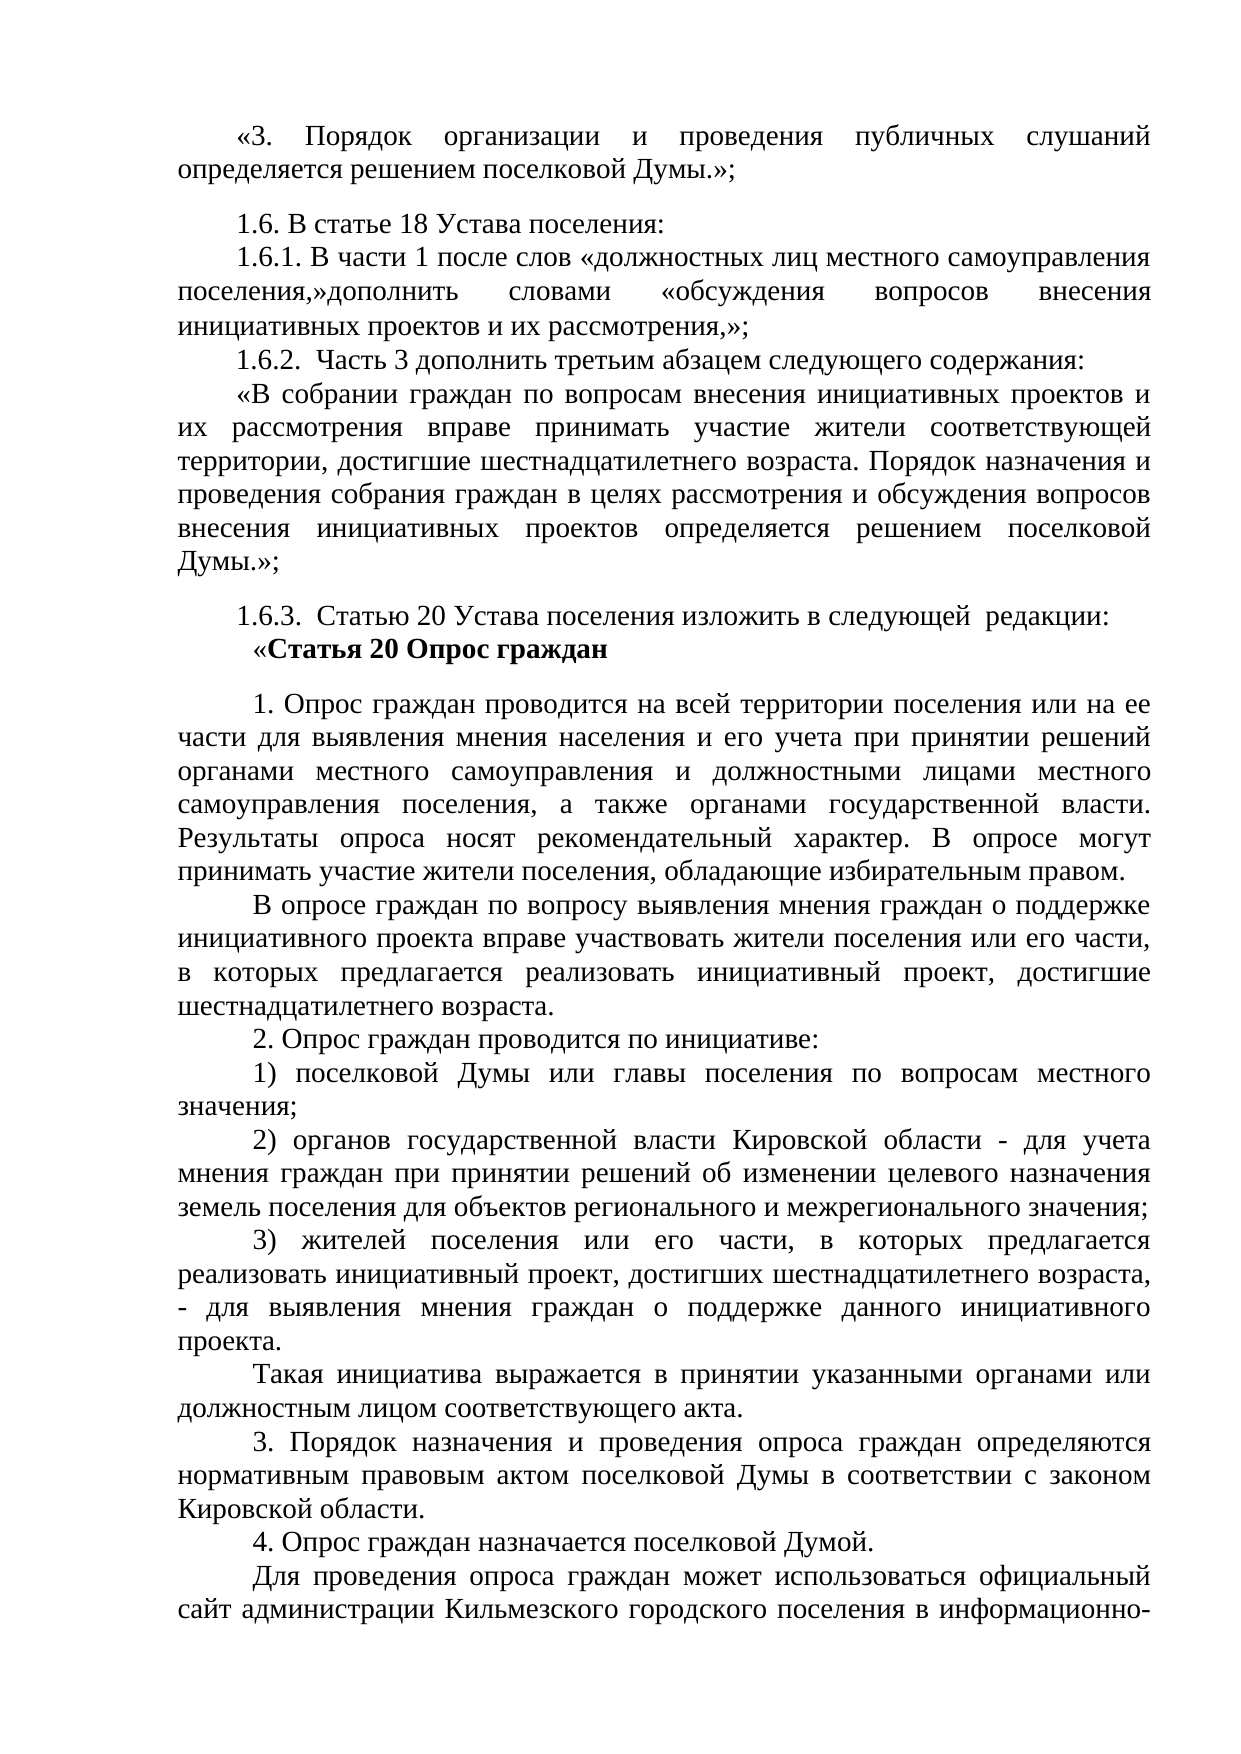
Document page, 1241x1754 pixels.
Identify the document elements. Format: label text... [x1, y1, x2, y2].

list 2. Опрос граждан проводится по инициативе: [177, 1021, 1152, 1055]
list 1) поселковой Думы или главы поселения по вопросам местного значения; [177, 1055, 1152, 1122]
list 2) органов государственной власти Кировской области - для учета мнения граждан при принятии решений об изменении целевого назначения земель поселения для объектов регионального и межрегионального значения; [177, 1122, 1152, 1222]
list 3) жителей поселения или его части, в которых предлагается реализовать инициативный проект, достигших шестнадцатилетнего возраста, - для выявления мнения граждан о поддержке данного инициативного проекта. [177, 1222, 1152, 1357]
list 1.6.3. Статью 20 Устава поселения изложить в следующей редакции: [177, 598, 1152, 631]
text 1.6. В статье 18 Устава поселения: [177, 206, 1152, 239]
list «Статья 20 Опрос граждан [177, 631, 1152, 665]
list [177, 1558, 1152, 1625]
text 1.6.1. В части 1 после слов «должностных лиц местного самоуправления поселения,»дополнить словами «обсуждения вопросов внесения инициативных проектов и их рассмотрения,»; [177, 239, 1152, 342]
text «3. Порядок организации и проведения публичных слушаний определяется решением поселковой Думы.»; [177, 118, 1152, 185]
text 1.6.2. Часть 3 дополнить третьим абзацем следующего содержания: [177, 342, 1152, 376]
list В опросе граждан по вопросу выявления мнения граждан о поддержке инициативного проекта вправе участвовать жители поселения или его части, в которых предлагается реализовать инициативный проект, достигшие шестнадцатилетнего возраста. [177, 887, 1152, 1021]
list 4. Опрос граждан назначается поселковой Думой. [177, 1524, 1152, 1558]
list 1. Опрос граждан проводится на всей территории поселения или на ее части для выявления мнения населения и его учета при принятии решений органами местного самоуправления и должностными лицами местного самоуправления поселения, а также органами государственной власти. Результаты опроса носят рекомендательный характер. В опросе могут принимать участие жители поселения, обладающие избирательным правом. [177, 686, 1152, 887]
text «В собрании граждан по вопросам внесения инициативных проектов и их рассмотрения вправе принимать участие жители соответствующей территории, достигшие шестнадцатилетнего возраста. Порядок назначения и проведения собрания граждан в целях рассмотрения и обсуждения вопросов внесения инициативных проектов определяется решением поселковой Думы.»; [177, 376, 1152, 577]
list 3. Порядок назначения и проведения опроса граждан определяются нормативным правовым актом поселковой Думы в соответствии с законом Кировской области. [177, 1424, 1152, 1524]
list Такая инициатива выражается в принятии указанными органами или должностным лицом соответствующего акта. [177, 1357, 1152, 1424]
